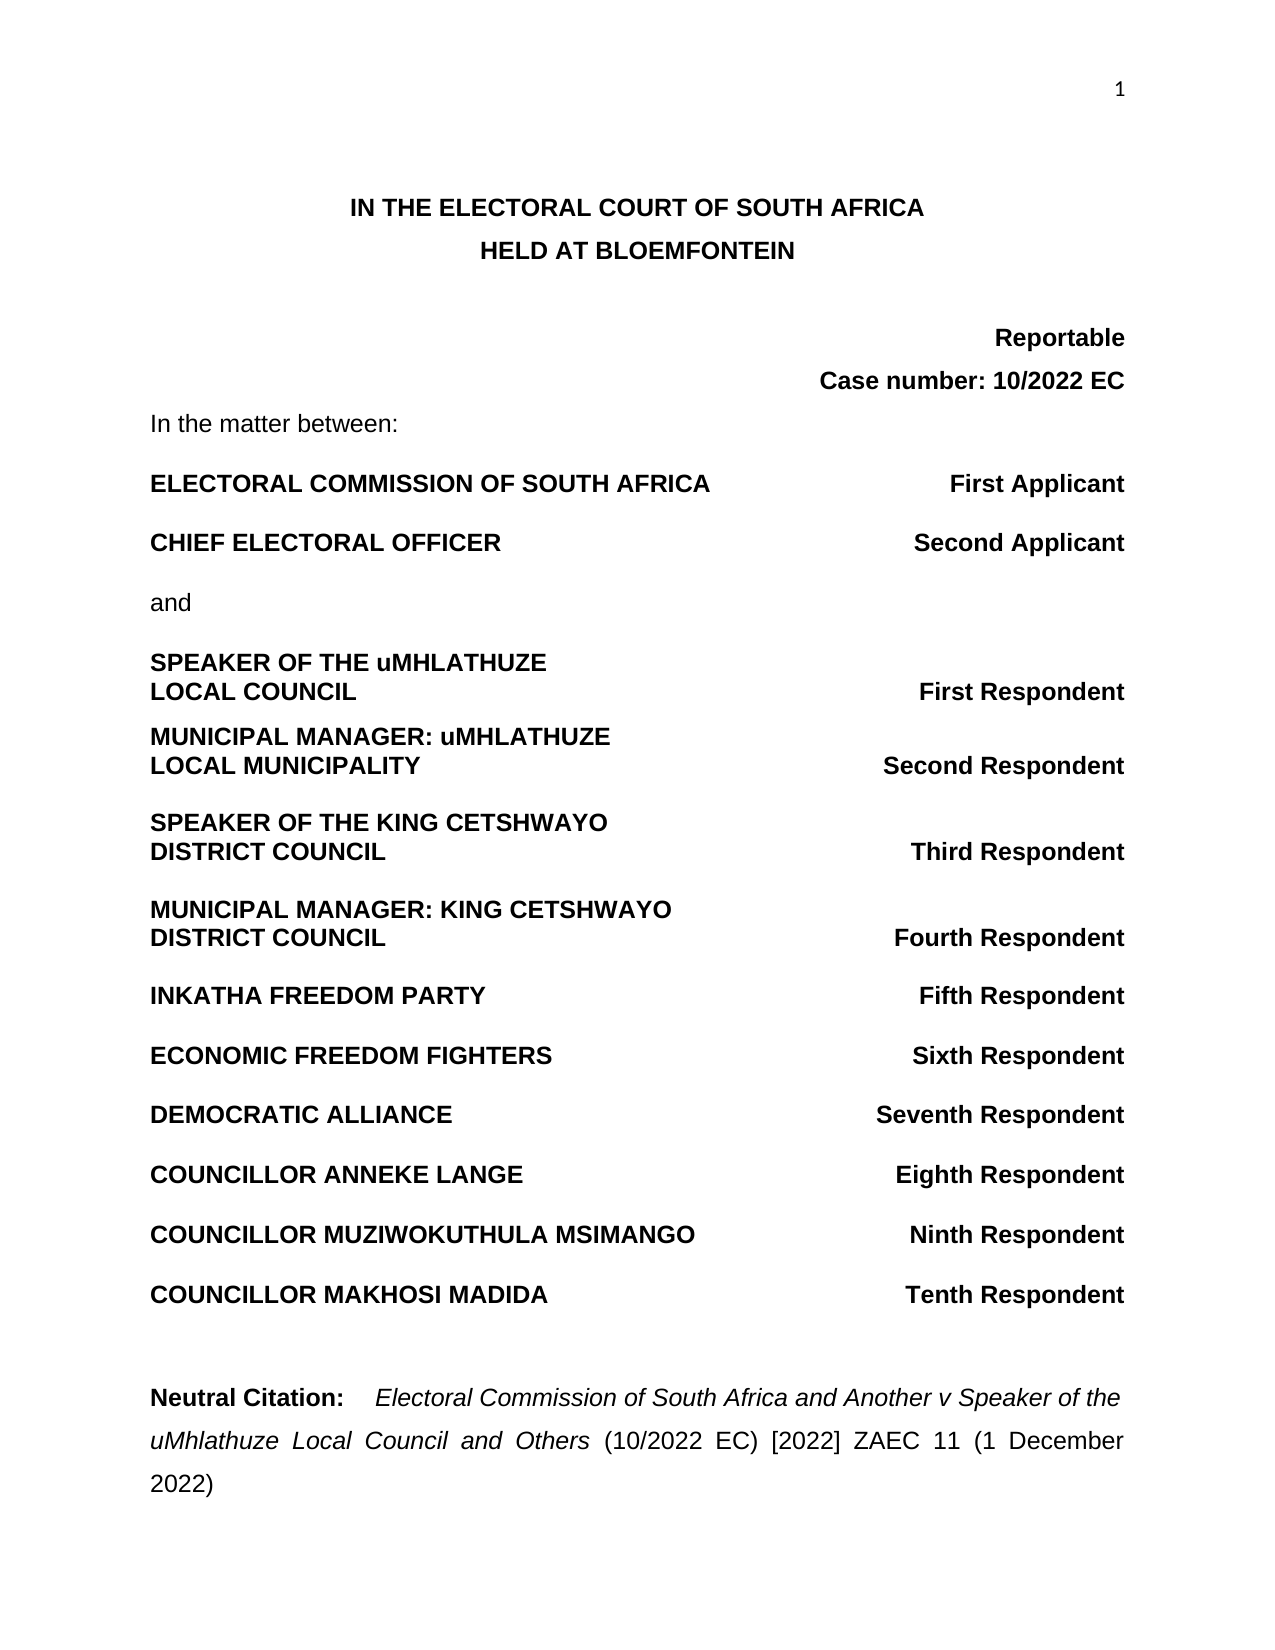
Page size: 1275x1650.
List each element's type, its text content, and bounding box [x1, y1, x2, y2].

text DISTRICT COUNCIL Fourth Respondent [150, 923, 1125, 952]
text DISTRICT COUNCIL Third Respondent [150, 837, 1125, 866]
text SPEAKER OF THE KING CETSHWAYO [150, 808, 1125, 837]
text SPEAKER OF THE uMHLATHUZE [150, 648, 1125, 677]
text In the matter between: [150, 409, 1125, 437]
text IN THE ELECTORAL COURT OF SOUTH AFRICA [150, 193, 1125, 222]
text MUNICIPAL MANAGER: KING CETSHWAYO [150, 894, 1125, 923]
text Neutral Citation: Electoral Commission of South Africa and Another v Speaker of the uMhlathuze Local Council and Others (10/2022 EC) [2022] ZAEC 11 (1 December 2022) [150, 1383, 1125, 1498]
text DEMOCRATIC ALLIANCE Seventh Respondent [150, 1100, 1125, 1129]
text Reportable [150, 322, 1125, 351]
text Case number: 10/2022 EC [150, 366, 1125, 394]
text COUNCILLOR ANNEKE LANGE Eighth Respondent [150, 1160, 1125, 1189]
text CHIEF ELECTORAL OFFICER Second Applicant [150, 528, 1125, 557]
text and [150, 588, 1125, 617]
text COUNCILLOR MAKHOSI MADIDA Tenth Respondent [150, 1280, 1125, 1308]
text HELD AT BLOEMFONTEIN [150, 236, 1125, 265]
text LOCAL COUNCIL First Respondent [150, 677, 1125, 705]
text ECONOMIC FREEDOM FIGHTERS Sixth Respondent [150, 1041, 1125, 1069]
text ELECTORAL COMMISSION OF SOUTH AFRICA First Applicant [150, 468, 1125, 497]
text COUNCILLOR MUZIWOKUTHULA MSIMANGO Ninth Respondent [150, 1220, 1125, 1249]
text LOCAL MUNICIPALITY Second Respondent [150, 751, 1125, 779]
text INKATHA FREEDOM PARTY Fifth Respondent [150, 981, 1125, 1009]
text MUNICIPAL MANAGER: uMHLATHUZE [150, 722, 1125, 751]
